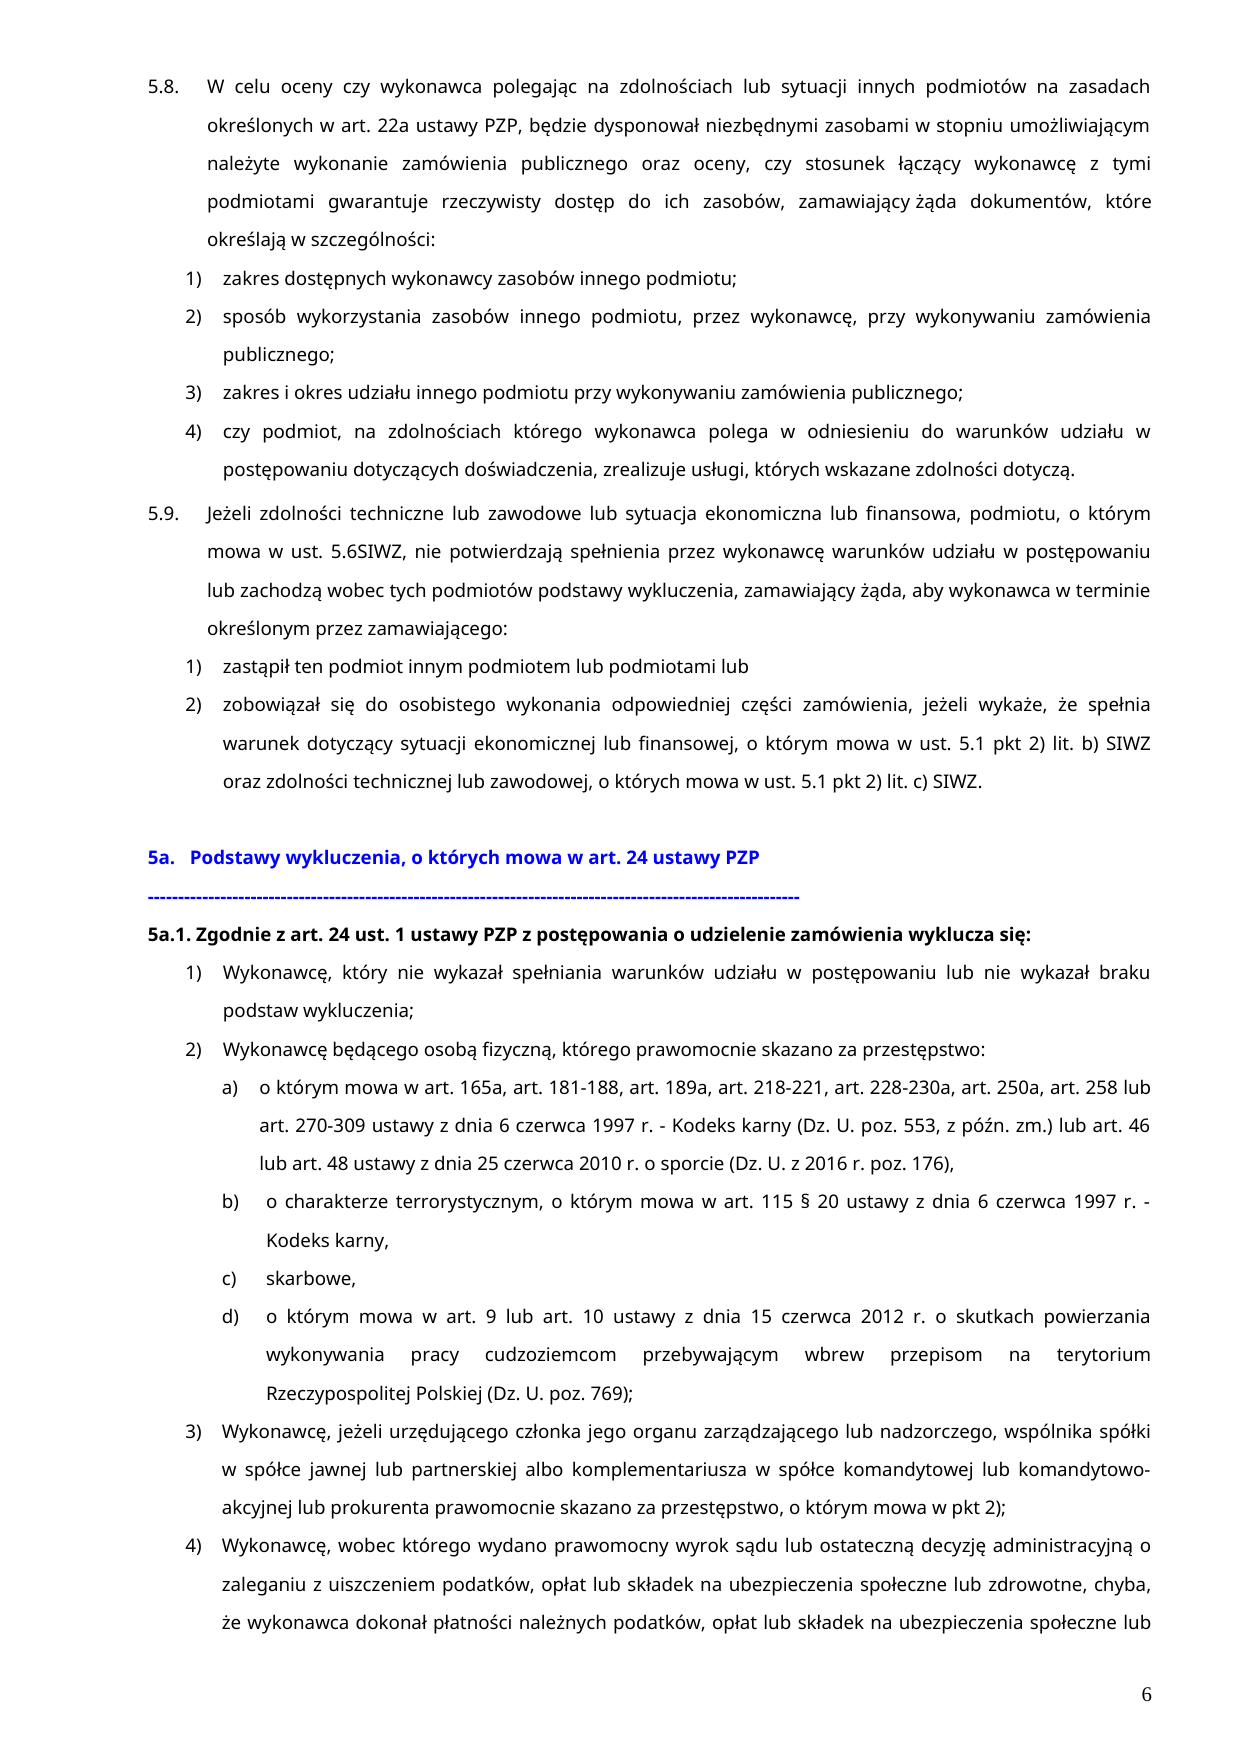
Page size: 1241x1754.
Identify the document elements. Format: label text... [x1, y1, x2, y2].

list Jeżeli zdolności techniczne lub zawodowe lub sytuacja ekonomiczna lub finansowa, podmiotu, o którym mowa w ust. 5.6SIWZ, nie potwierdzają spełnienia przez wykonawcę warunków udziału w postępowaniu lub zachodzą wobec tych podmiotów podstawy wykluczenia, zamawiający żąda, aby wykonawca w terminie określonym przez zamawiającego: [148, 501, 1152, 641]
list zakres i okres udziału innego podmiotu przy wykonywaniu zamówienia publicznego; [185, 380, 1152, 405]
list zobowiązał się do osobistego wykonania odpowiedniej części zamówienia, jeżeli wykaże, że spełnia warunek dotyczący sytuacji ekonomicznej lub finansowej, o którym mowa w ust. 5.1 pkt 2) lit. b) SIWZ oraz zdolności technicznej lub zawodowej, o których mowa w ust. 5.1 pkt 2) lit. c) SIWZ. [185, 692, 1152, 794]
list o którym mowa w art. 9 lub art. 10 ustawy z dnia 15 czerwca 2012 r. o skutkach powierzania wykonywania pracy cudzoziemcom przebywającym wbrew przepisom na terytorium Rzeczypospolitej Polskiej (Dz. U. poz. 769); [222, 1303, 1152, 1405]
list 5a. Podstawy wykluczenia, o których mowa w art. 24 ustawy PZP [148, 845, 1152, 870]
list Wykonawcę, jeżeli urzędującego członka jego organu zarządzającego lub nadzorczego, wspólnika spółki w spółce jawnej lub partnerskiej albo komplementariusza w spółce komandytowej lub komandytowo-akcyjnej lub prokurenta prawomocnie skazano za przestępstwo, o którym mowa w pkt 2); [185, 1418, 1152, 1520]
list Wykonawcę, który nie wykazał spełniania warunków udziału w postępowaniu lub nie wykazał braku podstaw wykluczenia; [185, 959, 1152, 1023]
list Wykonawcę będącego osobą fizyczną, którego prawomocnie skazano za przestępstwo: [185, 1036, 1152, 1061]
list 5a.1. Zgodnie z art. 24 ust. 1 ustawy PZP z postępowania o udzielenie zamówienia wyklucza się: [148, 921, 1152, 947]
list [185, 1533, 1152, 1635]
list zastąpił ten podmiot innym podmiotem lub podmiotami lub [185, 653, 1152, 679]
list skarbowe, [222, 1265, 1152, 1291]
list czy podmiot, na zdolnościach którego wykonawca polega w odniesieniu do warunków udziału w postępowaniu dotyczących doświadczenia, zrealizuje usługi, których wskazane zdolności dotyczą. [185, 418, 1152, 482]
list ------------------------------------------------------------------------------------------------------------ [148, 883, 1152, 908]
list o którym mowa w art. 165a, art. 181-188, art. 189a, art. 218-221, art. 228-230a, art. 250a, art. 258 lub art. 270-309 ustawy z dnia 6 czerwca 1997 r. - Kodeks karny (Dz. U. poz. 553, z późn. zm.) lub art. 46 lub art. 48 ustawy z dnia 25 czerwca 2010 r. o sporcie (Dz. U. z 2016 r. poz. 176), [222, 1074, 1152, 1176]
list W celu oceny czy wykonawca polegając na zdolnościach lub sytuacji innych podmiotów na zasadach określonych w art. 22a ustawy PZP, będzie dysponował niezbędnymi zasobami w stopniu umożliwiającym należyte wykonanie zamówienia publicznego oraz oceny, czy stosunek łączący wykonawcę z tymi podmiotami gwarantuje rzeczywisty dostęp do ich zasobów, zamawiający żąda dokumentów, które określają w szczególności: [148, 74, 1152, 252]
list o charakterze terrorystycznym, o którym mowa w art. 115 § 20 ustawy z dnia 6 czerwca 1997 r. - Kodeks karny, [222, 1189, 1152, 1252]
list sposób wykorzystania zasobów innego podmiotu, przez wykonawcę, przy wykonywaniu zamówienia publicznego; [185, 303, 1152, 367]
list zakres dostępnych wykonawcy zasobów innego podmiotu; [185, 265, 1152, 291]
